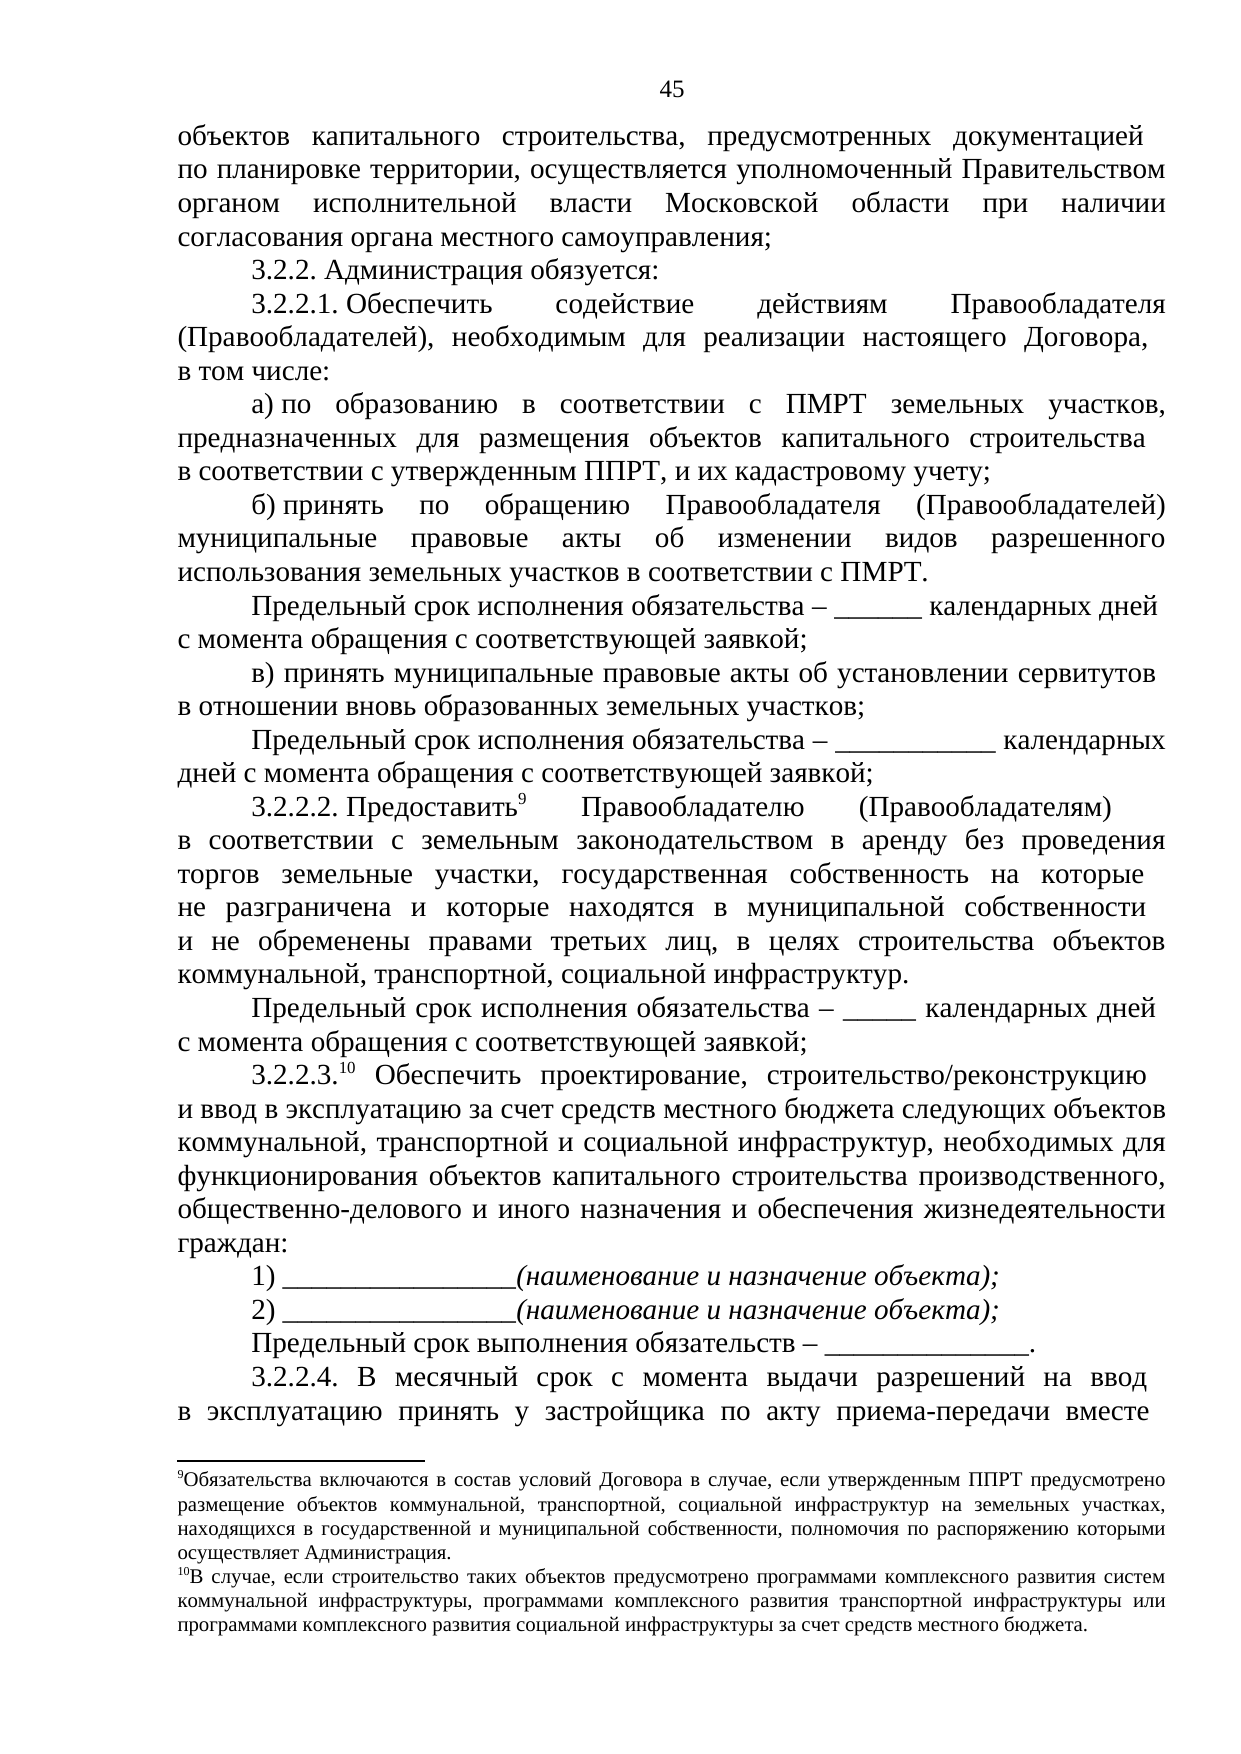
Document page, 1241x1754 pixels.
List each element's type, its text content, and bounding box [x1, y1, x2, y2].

text 2) ________________(наименование и назначение объекта); [177, 1292, 1166, 1326]
text 3.2.2. Администрация обязуется: [177, 252, 1166, 286]
text б) принять по обращению Правообладателя (Правообладателей) муниципальные правовые акты об изменении видов разрешенного использования земельных участков в соответствии с ПМРТ. [177, 487, 1166, 588]
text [177, 1359, 1166, 1426]
text Предельный срок исполнения обязательства – ___________ календарных дней с момента обращения с соответствующей заявкой; [177, 722, 1166, 789]
text Предельный срок исполнения обязательства – _____ календарных дней с момента обращения с соответствующей заявкой; [177, 990, 1166, 1057]
text Предельный срок выполнения обязательств – ______________. [177, 1326, 1166, 1359]
text 1) ________________(наименование и назначение объекта); [177, 1258, 1166, 1292]
text 3.2.2.1. Обеспечить содействие действиям Правообладателя (Правообладателей), необходимым для реализации настоящего Договора, в том числе: [177, 286, 1166, 386]
text в) принять муниципальные правовые акты об установлении сервитутов в отношении вновь образованных земельных участков; [177, 655, 1166, 722]
text 3.2.2.3. Обеспечить проектирование, строительство/реконструкцию и ввод в эксплуатацию за счет средств местного бюджета следующих объектов коммунальной, транспортной и социальной инфраструктур, необходимых для функционирования объектов капитального строительства производственного, общественно-делового и иного назначения и обеспечения жизнедеятельности граждан: [177, 1057, 1166, 1258]
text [177, 118, 1166, 252]
text Предельный срок исполнения обязательства – ______ календарных дней с момента обращения с соответствующей заявкой; [177, 588, 1166, 655]
text 3.2.2.2. Предоставить Правообладателю (Правообладателям) в соответствии с земельным законодательством в аренду без проведения торгов земельные участки, государственная собственность на которые не разграничена и которые находятся в муниципальной собственности и не обременены правами третьих лиц, в целях строительства объектов коммунальной, транспортной, социальной инфраструктур. [177, 789, 1166, 990]
text а) по образованию в соответствии с ПМРТ земельных участков, предназначенных для размещения объектов капитального строительства в соответствии с утвержденным ППРТ, и их кадастровому учету; [177, 386, 1166, 487]
